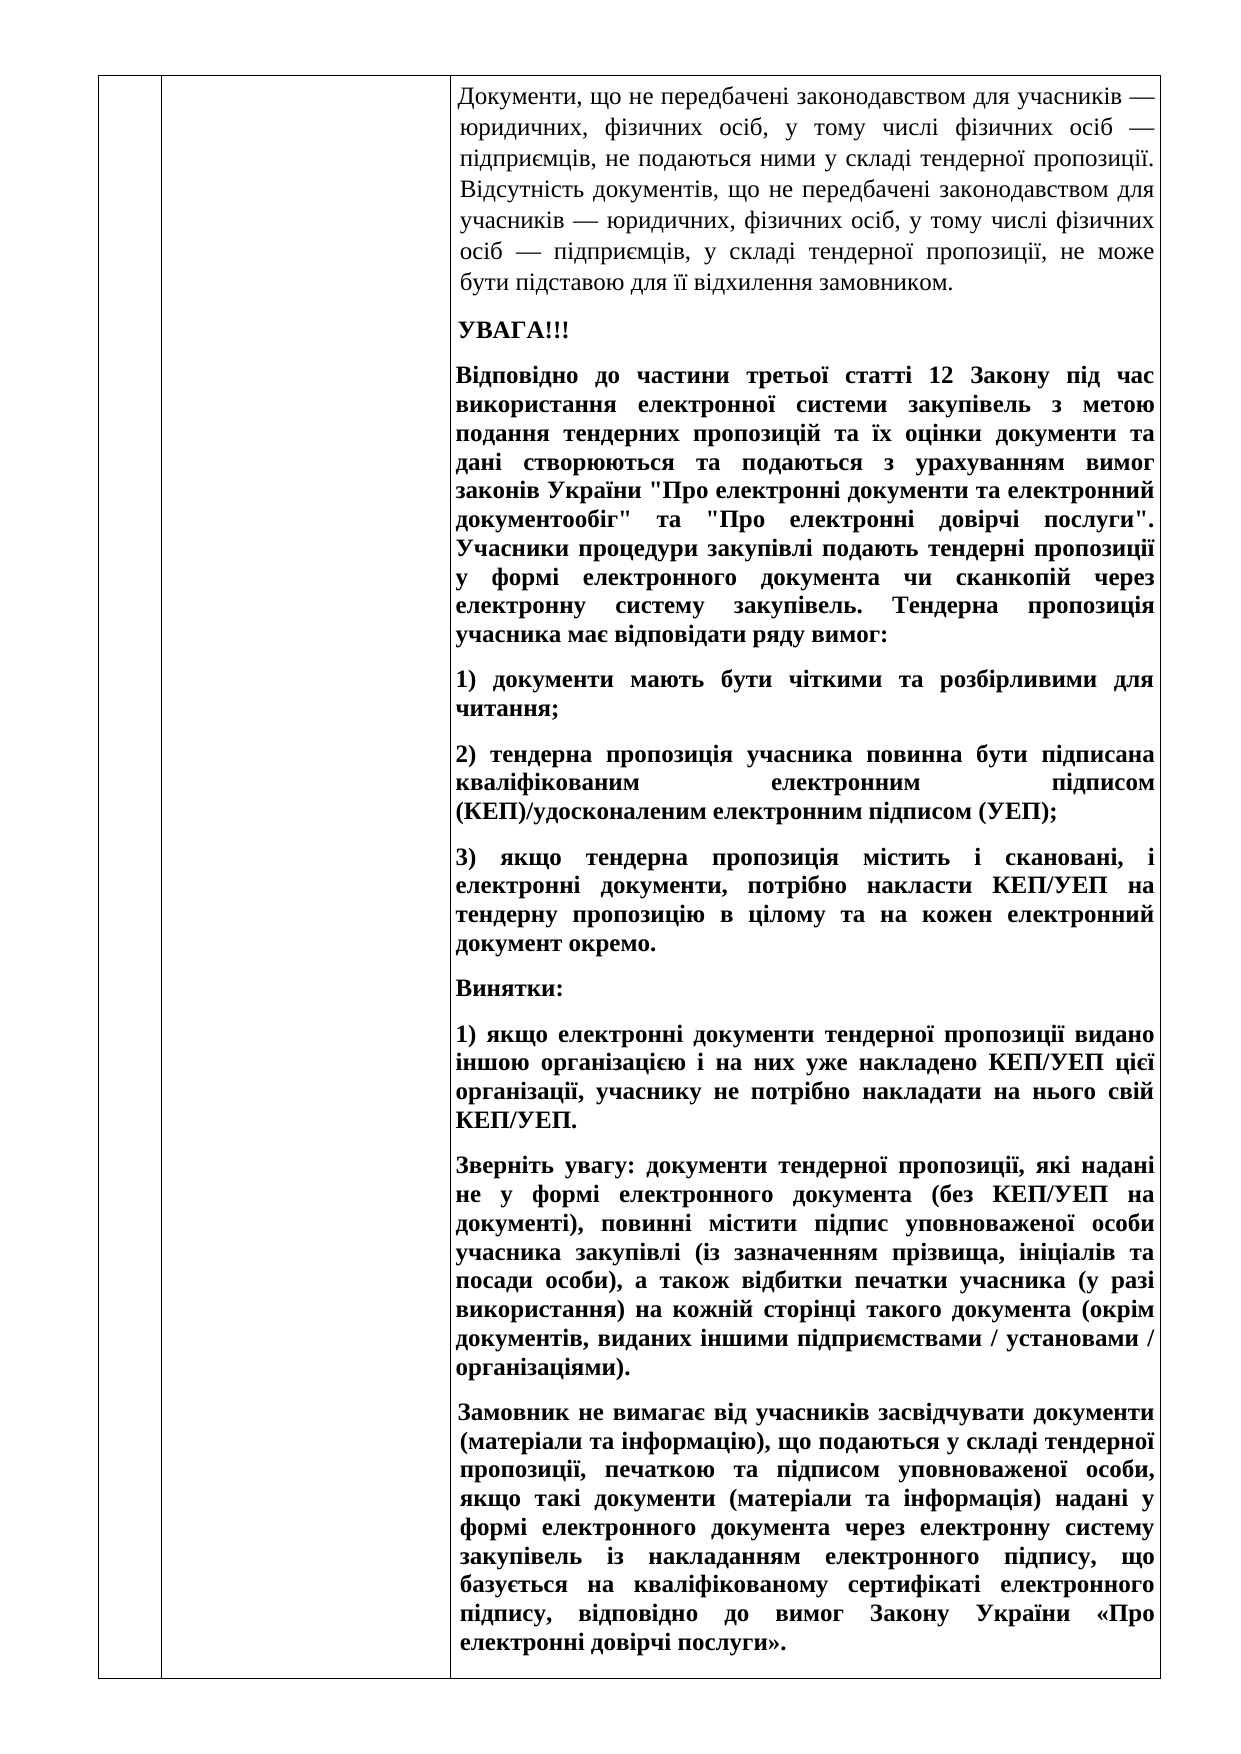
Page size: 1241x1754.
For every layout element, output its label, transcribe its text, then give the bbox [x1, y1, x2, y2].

table_cell 1 [99, 76, 161, 1677]
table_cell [451, 76, 1160, 1677]
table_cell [162, 76, 450, 1677]
